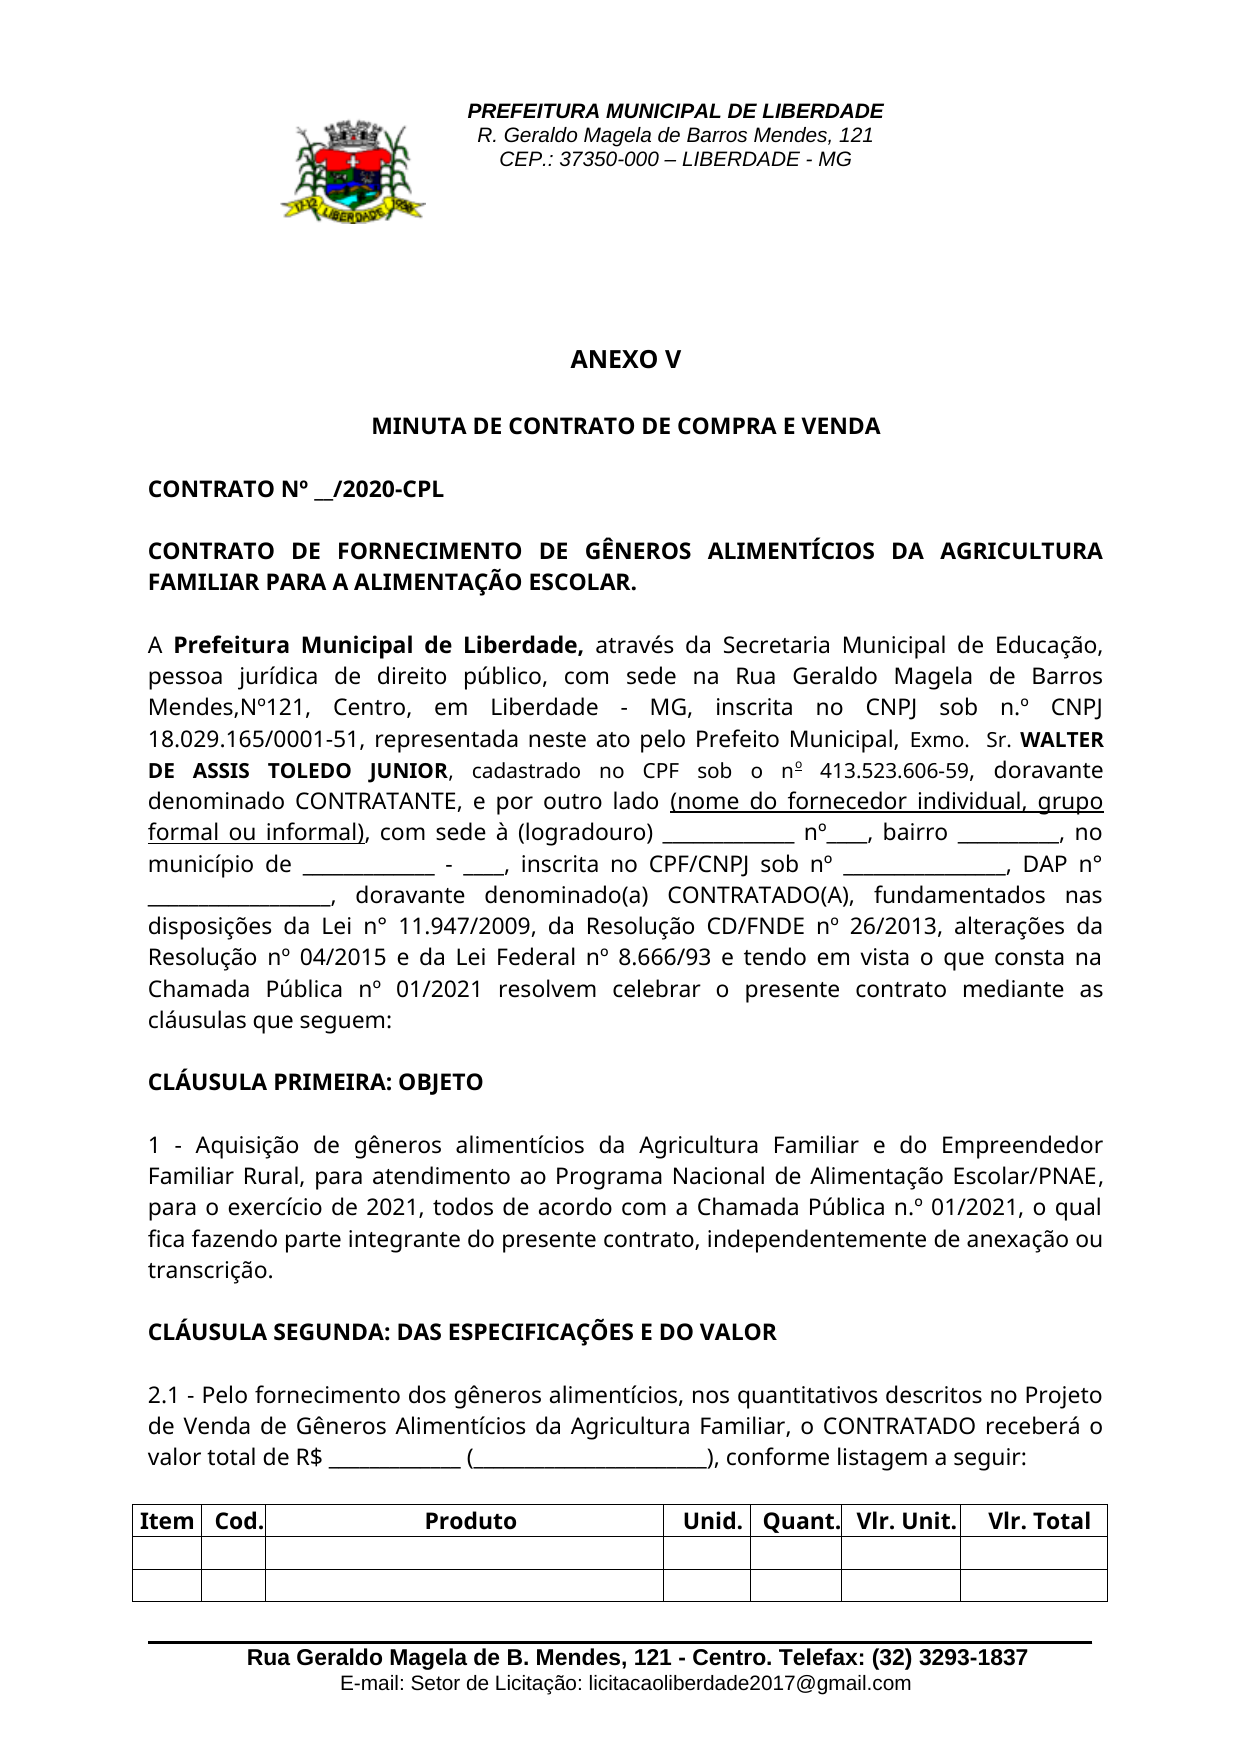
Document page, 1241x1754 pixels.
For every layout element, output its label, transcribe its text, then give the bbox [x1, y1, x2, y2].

text ANEXO V [148, 342, 1104, 376]
table_cell [266, 1537, 663, 1568]
table_header Unid. [664, 1505, 750, 1536]
table_cell [133, 1537, 201, 1568]
table_cell [133, 1570, 201, 1601]
text A Prefeitura Municipal de Liberdade, através da Secretaria Municipal de Educação, pessoa jurídica de direito público, com sede na Rua Geraldo Magela de Barros Mendes,Nº121, Centro, em Liberdade - MG, inscrita no CNPJ sob n.º CNPJ 18.029.165/0001-51, representada neste ato pelo Prefeito Municipal, Exmo. Sr. Walter de Assis Toledo Junior, cadastrado no CPF sob o no 413.523.606-59, doravante denominado CONTRATANTE, e por outro lado (nome do fornecedor individual, grupo formal ou informal), com sede à (logradouro) _____________ nº____, bairro __________, no município de _____________ - ____, inscrita no CPF/CNPJ sob nº ________________, DAP n° __________________, doravante denominado(a) CONTRATADO(A), fundamentados nas disposições da Lei n° 11.947/2009, da Resolução CD/FNDE nº 26/2013, alterações da Resolução nº 04/2015 e da Lei Federal nº 8.666/93 e tendo em vista o que consta na Chamada Pública nº 01/2021 resolvem celebrar o presente contrato mediante as cláusulas que seguem: [148, 629, 1104, 1035]
table_cell [266, 1570, 663, 1601]
text MINUTA DE CONTRATO DE COMPRA E VENDA [148, 410, 1104, 441]
text CLÁUSULA PRIMEIRA: OBJETO [148, 1066, 1104, 1098]
table_cell [842, 1537, 960, 1568]
table_cell [961, 1570, 1107, 1601]
table_cell [751, 1537, 841, 1568]
table_header Vlr. Total [961, 1505, 1107, 1536]
table_cell [664, 1570, 750, 1601]
table_header Item [133, 1505, 201, 1536]
table_header Cod. [202, 1505, 265, 1536]
text CLÁUSULA SEGUNDA: DAS ESPECIFICAÇÕES E DO VALOR [148, 1316, 1104, 1348]
table_cell [961, 1537, 1107, 1568]
table_cell [202, 1570, 265, 1601]
text 1 - Aquisição de gêneros alimentícios da Agricultura Familiar e do Empreendedor Familiar Rural, para atendimento ao Programa Nacional de Alimentação Escolar/PNAE, para o exercício de 2021, todos de acordo com a Chamada Pública n.º 01/2021, o qual fica fazendo parte integrante do presente contrato, independentemente de anexação ou transcrição. [148, 1129, 1104, 1285]
text CONTRATO DE FORNECIMENTO DE GÊNEROS ALIMENTÍCIOS DA AGRICULTURA FAMILIAR PARA A ALIMENTAÇÃO ESCOLAR. [148, 535, 1104, 598]
text CONTRATO Nº __/2020-CPL [148, 473, 1104, 504]
table_header Quant. [751, 1505, 841, 1536]
table_cell [664, 1537, 750, 1568]
table_cell [202, 1537, 265, 1568]
table_cell [842, 1570, 960, 1601]
picture [279, 97, 426, 224]
table_header Vlr. Unit. [842, 1505, 960, 1536]
table_cell [751, 1570, 841, 1601]
table_header Produto [266, 1505, 663, 1536]
text 2.1 - Pelo fornecimento dos gêneros alimentícios, nos quantitativos descritos no Projeto de Venda de Gêneros Alimentícios da Agricultura Familiar, o CONTRATADO receberá o valor total de R$ _____________ (_______________________), conforme listagem a seguir: [148, 1379, 1104, 1473]
